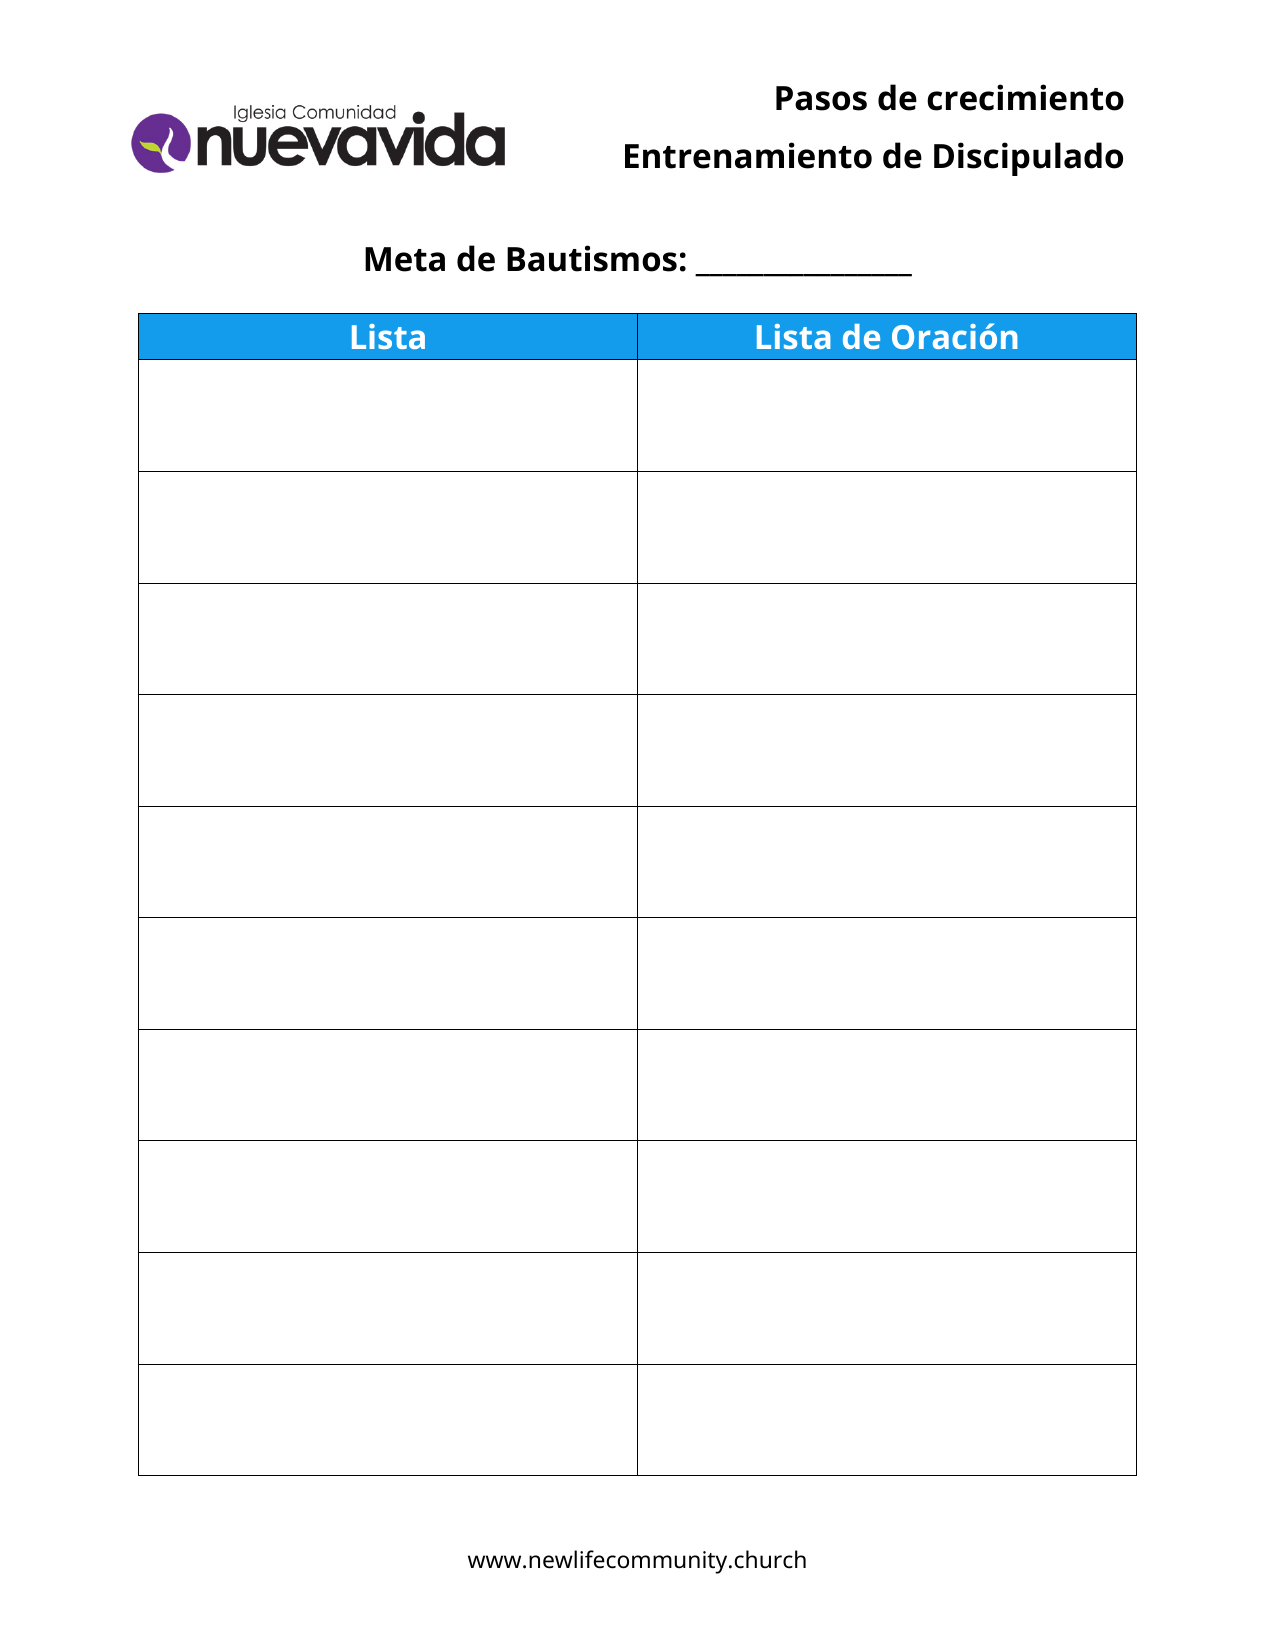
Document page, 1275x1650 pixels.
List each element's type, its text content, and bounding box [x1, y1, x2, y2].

table_cell [139, 918, 637, 1029]
table_cell [139, 1253, 637, 1363]
table_cell [638, 472, 1136, 582]
table_cell [139, 584, 637, 694]
table_cell [638, 1030, 1136, 1140]
table_cell [638, 1253, 1136, 1363]
table_header Lista [139, 314, 637, 359]
table_cell [139, 1141, 637, 1252]
table_cell [638, 360, 1136, 471]
table_cell [638, 1141, 1136, 1252]
table_header Lista de Oración [638, 314, 1136, 359]
text Meta de Bautismos: ________________ [150, 236, 1125, 282]
table_cell [139, 1365, 637, 1475]
table_cell [638, 584, 1136, 694]
table_cell [139, 1030, 637, 1140]
table_cell [139, 807, 637, 917]
table_cell [139, 472, 637, 582]
picture [131, 66, 538, 217]
table_cell [139, 360, 637, 471]
table_cell [638, 1365, 1136, 1475]
table_cell [638, 695, 1136, 806]
table_cell [638, 918, 1136, 1029]
table_cell [139, 695, 637, 806]
table_cell [638, 807, 1136, 917]
